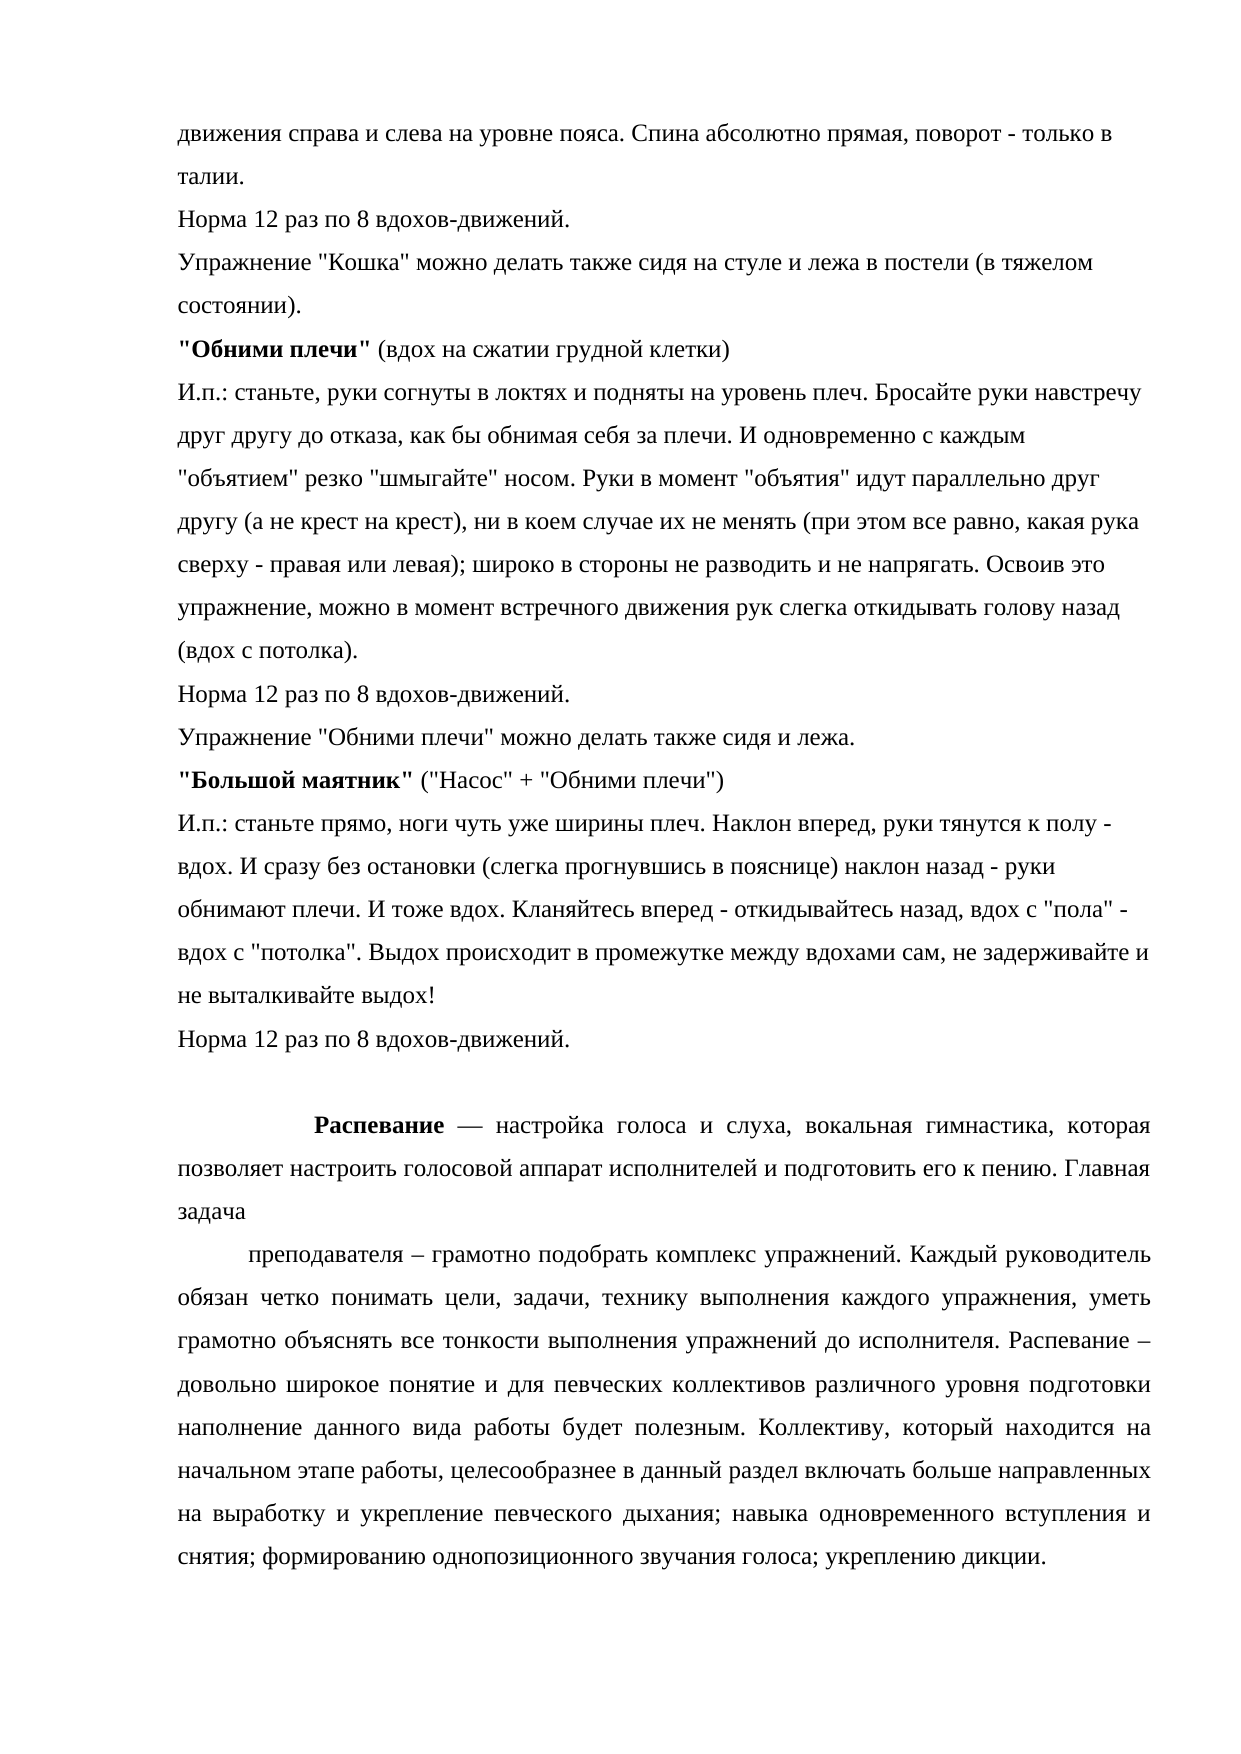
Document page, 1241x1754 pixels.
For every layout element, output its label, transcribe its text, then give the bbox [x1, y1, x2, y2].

text преподавателя – грамотно подобрать комплекс упражнений. Каждый руководитель обязан четко понимать цели, задачи, технику выполнения каждого упражнения, уметь грамотно объяснять все тонкости выполнения упражнений до исполнителя. Распевание – довольно широкое понятие и для певческих коллективов различного уровня подготовки наполнение данного вида работы будет полезным. Коллективу, который находится на начальном этапе работы, целесообразнее в данный раздел включать больше направленных на выработку и укрепление певческого дыхания; навыка одновременного вступления и снятия; формированию однопозиционного звучания голоса; укреплению дикции. [177, 1239, 1152, 1570]
text "Большой маятник" ("Насос" + "Обними плечи") [177, 765, 1152, 794]
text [177, 118, 1152, 190]
text И.п.: станьте, руки согнуты в локтях и подняты на уровень плеч. Бросайте руки навстречу друг другу до отказа, как бы обнимая себя за плечи. И одновременно с каждым "объятием" резко "шмыгайте" носом. Руки в момент "объятия" идут параллельно друг другу (а не крест на крест), ни в коем случае их не менять (при этом все равно, какая рука сверху - правая или левая); широко в стороны не разводить и не напрягать. Освоив это упражнение, можно в момент встречного движения рук слегка откидывать голову назад (вдох с потолка). [177, 377, 1152, 664]
text И.п.: станьте прямо, ноги чуть уже ширины плеч. Наклон вперед, руки тянутся к полу - вдох. И сразу без остановки (слегка прогнувшись в пояснице) наклон назад - руки обнимают плечи. И тоже вдох. Кланяйтесь вперед - откидывайтесь назад, вдох с "пола" - вдох с "потолка". Выдох происходит в промежутке между вдохами сам, не задерживайте и не выталкивайте выдох! [177, 808, 1152, 1009]
text Упражнение "Обними плечи" можно делать также сидя и лежа. [177, 722, 1152, 751]
text Норма 12 раз по 8 вдохов-движений. [177, 679, 1152, 707]
text "Обними плечи" (вдох на сжатии грудной клетки) [177, 334, 1152, 362]
text Распевание — настройка голоса и слуха, вокальная гимнастика, которая позволяет настроить голосовой аппарат исполнителей и подготовить его к пению. Главная задача [177, 1110, 1152, 1225]
text Норма 12 раз по 8 вдохов-движений. [177, 204, 1152, 233]
text Норма 12 раз по 8 вдохов-движений. [177, 1024, 1152, 1052]
text Упражнение "Кошка" можно делать также сидя на стуле и лежа в постели (в тяжелом состоянии). [177, 247, 1152, 319]
